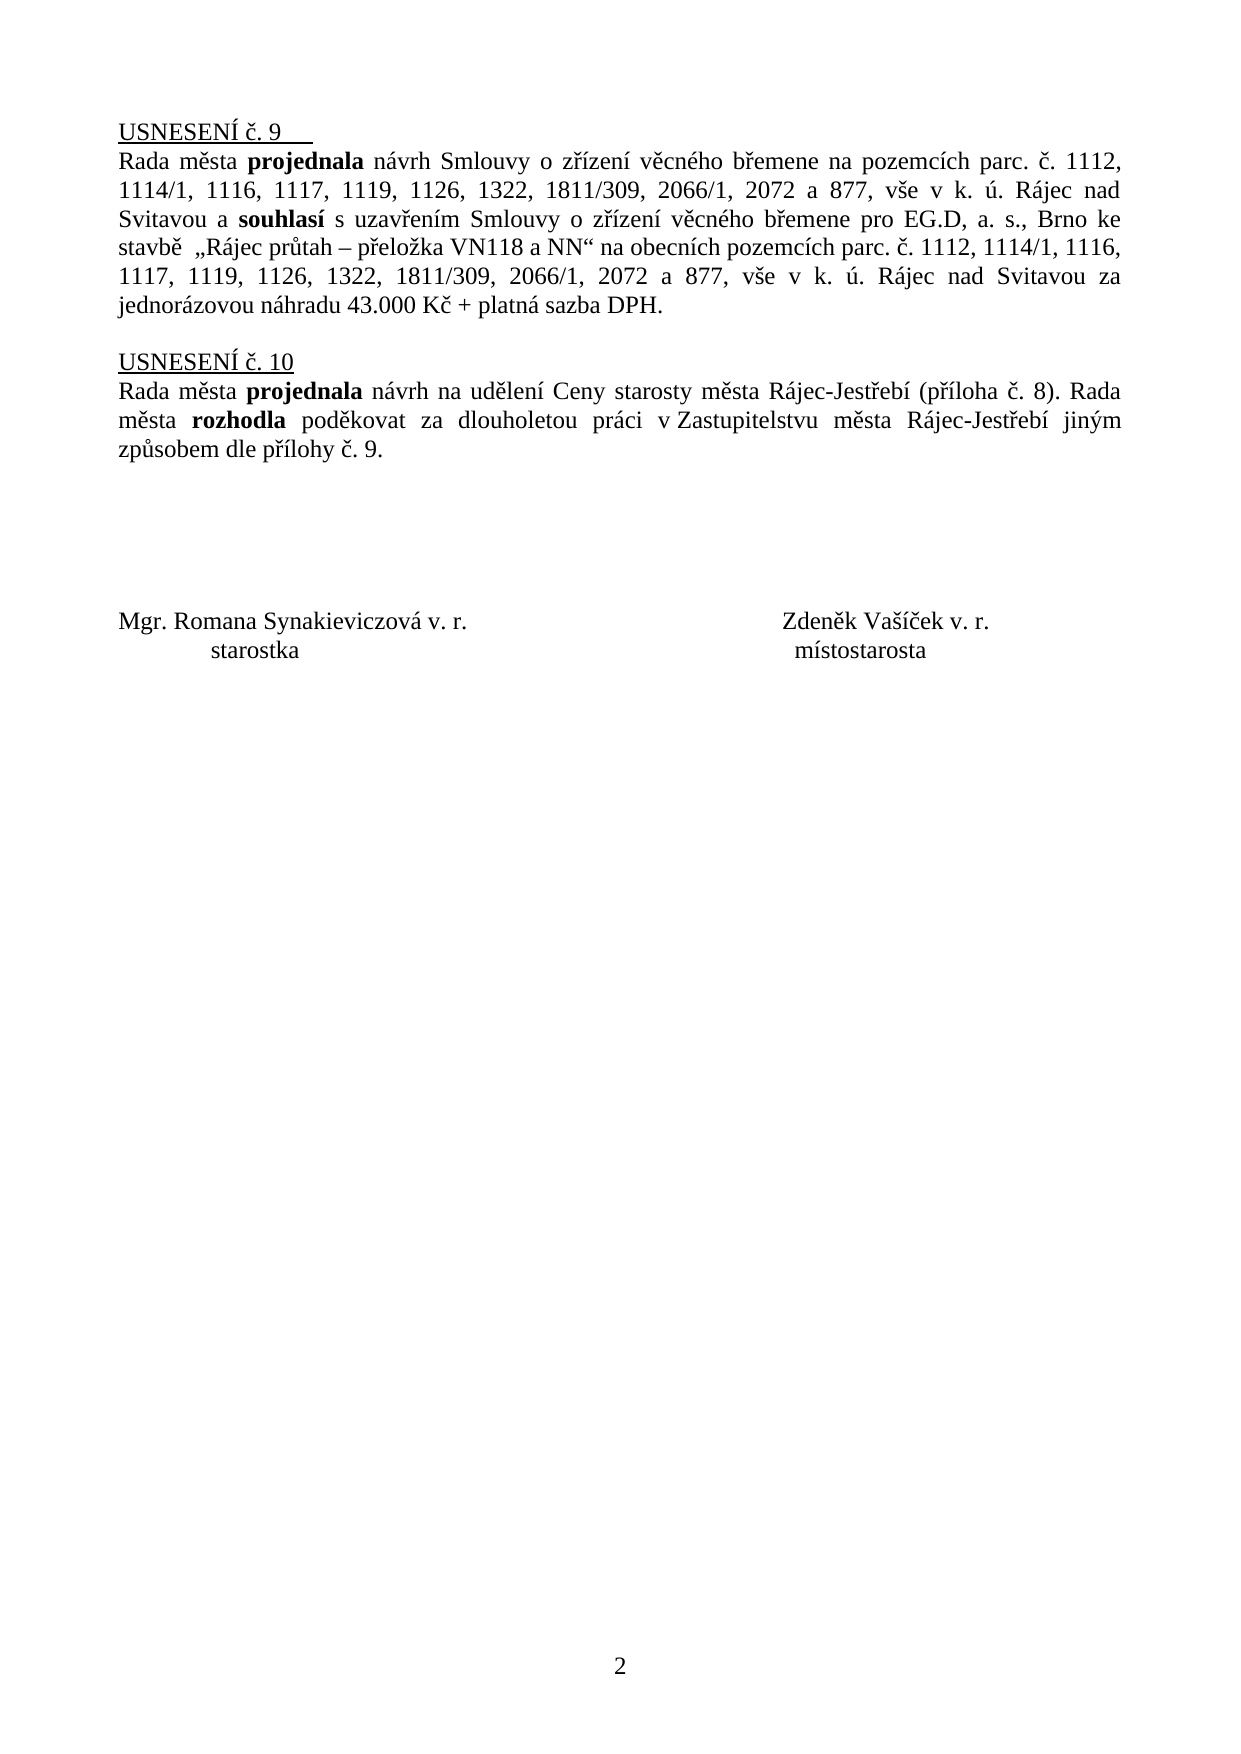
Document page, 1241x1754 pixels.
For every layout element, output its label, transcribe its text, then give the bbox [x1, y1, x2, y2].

text USNESENÍ č. 9 [118, 117, 1122, 146]
text USNESENÍ č. 10 [118, 347, 1122, 376]
text Rada města projednala návrh Smlouvy o zřízení věcného břemene na pozemcích parc. č. 1112, 1114/1, 1116, 1117, 1119, 1126, 1322, 1811/309, 2066/1, 2072 a 877, vše v k. ú. Rájec nad Svitavou a souhlasí s uzavřením Smlouvy o zřízení věcného břemene pro EG.D, a. s., Brno ke stavbě „Rájec průtah – přeložka VN118 a NN“ na obecních pozemcích parc. č. 1112, 1114/1, 1116, 1117, 1119, 1126, 1322, 1811/309, 2066/1, 2072 a 877, vše v k. ú. Rájec nad Svitavou za jednorázovou náhradu 43.000 Kč + platná sazba DPH. [118, 146, 1122, 319]
text Rada města projednala návrh na udělení Ceny starosty města Rájec-Jestřebí (příloha č. 8). Rada města rozhodla poděkovat za dlouholetou práci v Zastupitelstvu města Rájec-Jestřebí jiným způsobem dle přílohy č. 9. [118, 376, 1122, 462]
text starostka místostarosta [118, 635, 1122, 664]
text Mgr. Romana Synakieviczová v. r. Zdeněk Vašíček v. r. [118, 606, 1122, 635]
